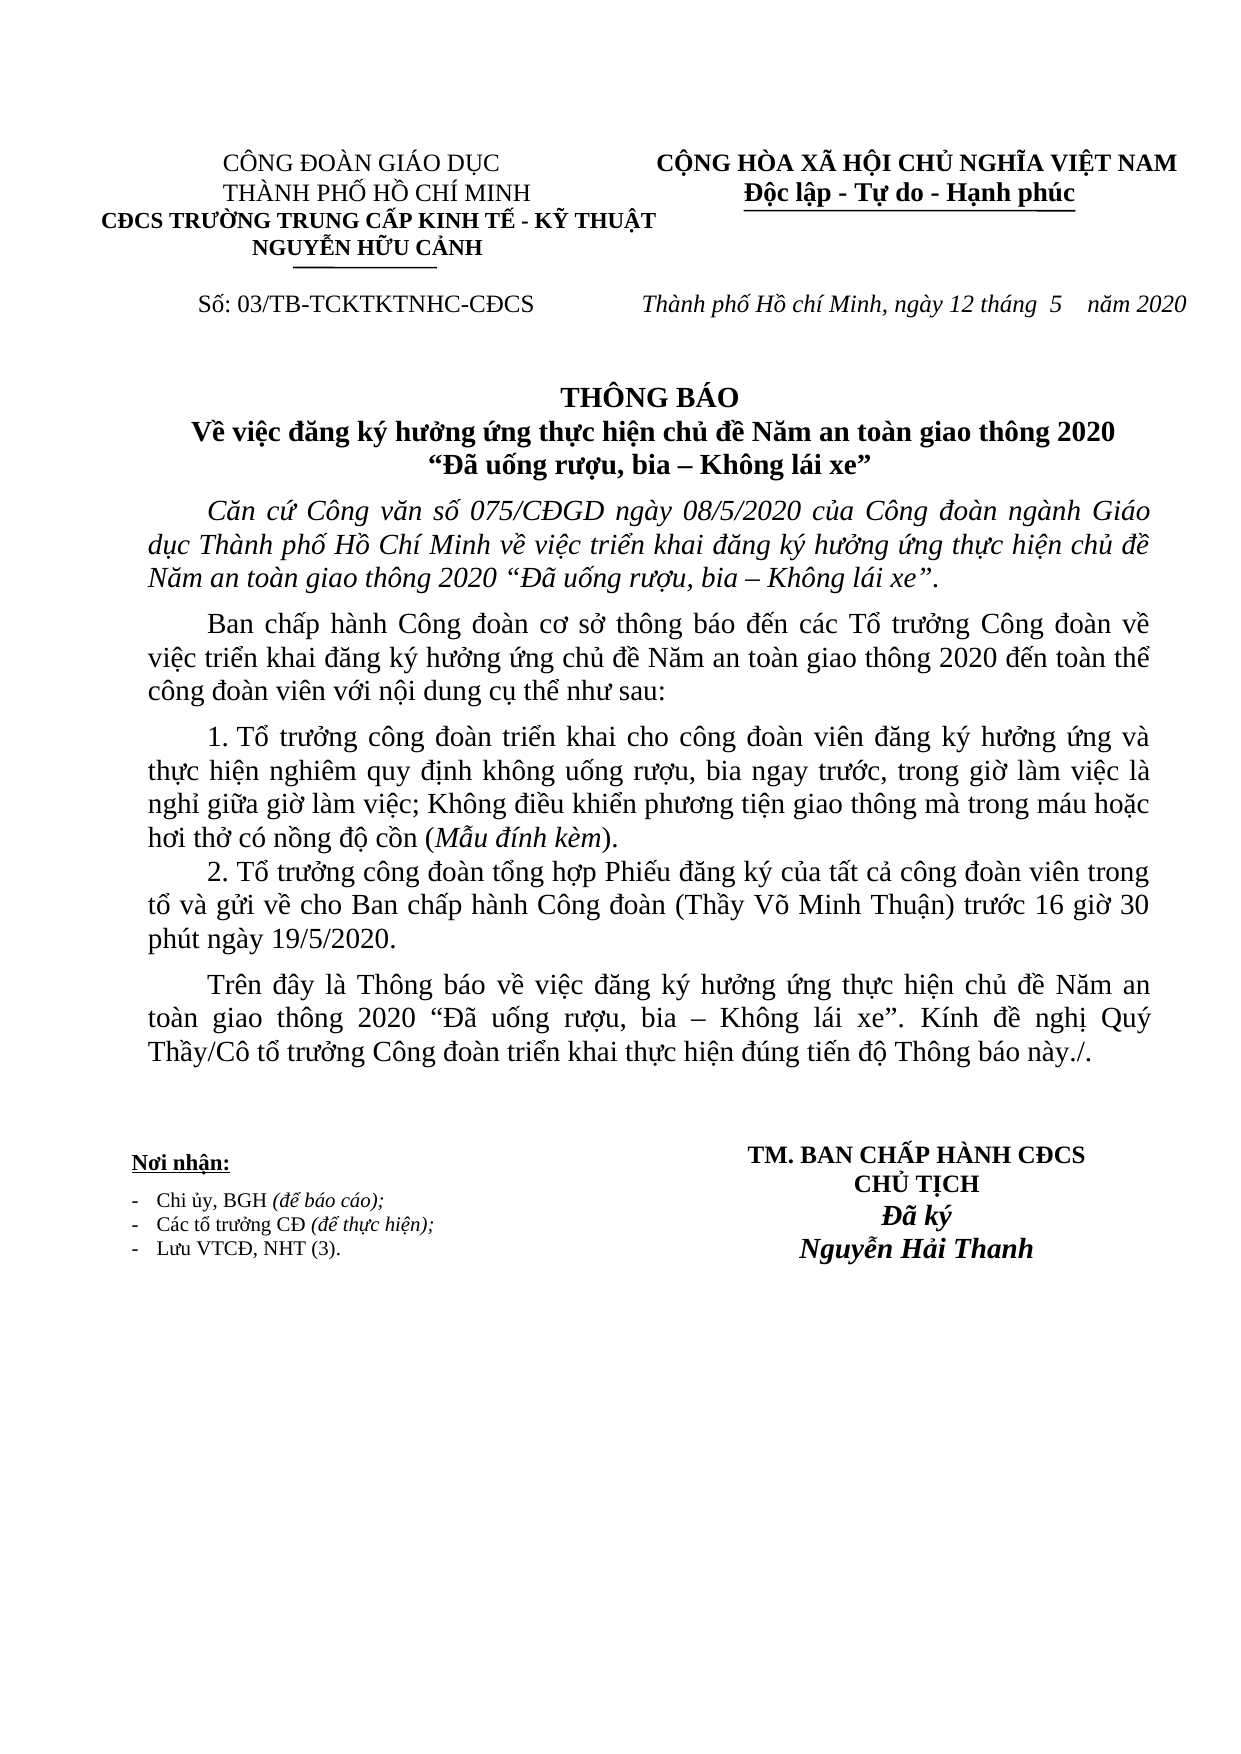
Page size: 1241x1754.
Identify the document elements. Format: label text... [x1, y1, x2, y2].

text “Đã uống rượu, bia – Không lái xe” [148, 447, 1152, 481]
text Căn cứ Công văn số 075/CĐGD ngày 08/5/2020 của Công đoàn ngành Giáo dục Thành phố Hồ Chí Minh về việc triển khai đăng ký hưởng ứng thực hiện chủ đề Năm an toàn giao thông 2020 “Đã uống rượu, bia – Không lái xe”. [148, 493, 1152, 594]
text Về việc đăng ký hưởng ứng thực hiện chủ đề Năm an toàn giao thông 2020 [148, 414, 1152, 447]
text Ban chấp hành Công đoàn cơ sở thông báo đến các Tổ trưởng Công đoàn về việc triển khai đăng ký hưởng ứng chủ đề Năm an toàn giao thông 2020 đến toàn thể công đoàn viên với nội dung cụ thể như sau: [148, 606, 1152, 707]
text THÔNG BÁO [148, 380, 1152, 414]
list Tổ trưởng công đoàn tổng hợp Phiếu đăng ký của tất cả công đoàn viên trong tổ và gửi về cho Ban chấp hành Công đoàn (Thầy Võ Minh Thuận) trước 16 giờ 30 phút ngày 19/5/2020. [148, 854, 1152, 954]
text CÔNG ĐOÀN GIÁO DỤC CỘNG HÒA XÃ HỘI CHỦ NGHĨA VIỆT NAM [148, 148, 1188, 176]
list Tổ trưởng công đoàn triển khai cho công đoàn viên đăng ký hưởng ứng và thực hiện nghiêm quy định không uống rượu, bia ngay trước, trong giờ làm việc là nghỉ giữa giờ làm việc; Không điều khiển phương tiện giao thông mà trong máu hoặc hơi thở có nồng độ cồn (Mẫu đính kèm). [148, 719, 1152, 854]
text NGUYỄN HỮU CẢNH [91, 234, 1152, 260]
text Trên đây là Thông báo về việc đăng ký hưởng ứng thực hiện chủ đề Năm an toàn giao thông 2020 “Đã uống rượu, bia – Không lái xe”. Kính đề nghị Quý Thầy/Cô tổ trưởng Công đoàn triển khai thực hiện đúng tiến độ Thông báo này./. [148, 967, 1152, 1067]
text Số: 03/TB-TCKTKTNHC-CĐCS Thành phố Hồ chí Minh, ngày 12 tháng 5 năm 2020 [91, 289, 1188, 318]
text THÀNH PHỐ HỒ CHÍ MINH Độc lập - Tự do - Hạnh phúc [148, 176, 1152, 208]
text CĐCS TRƯỜNG TRUNG CẤP KINH TẾ - KỸ THUẬT [101, 208, 1152, 234]
